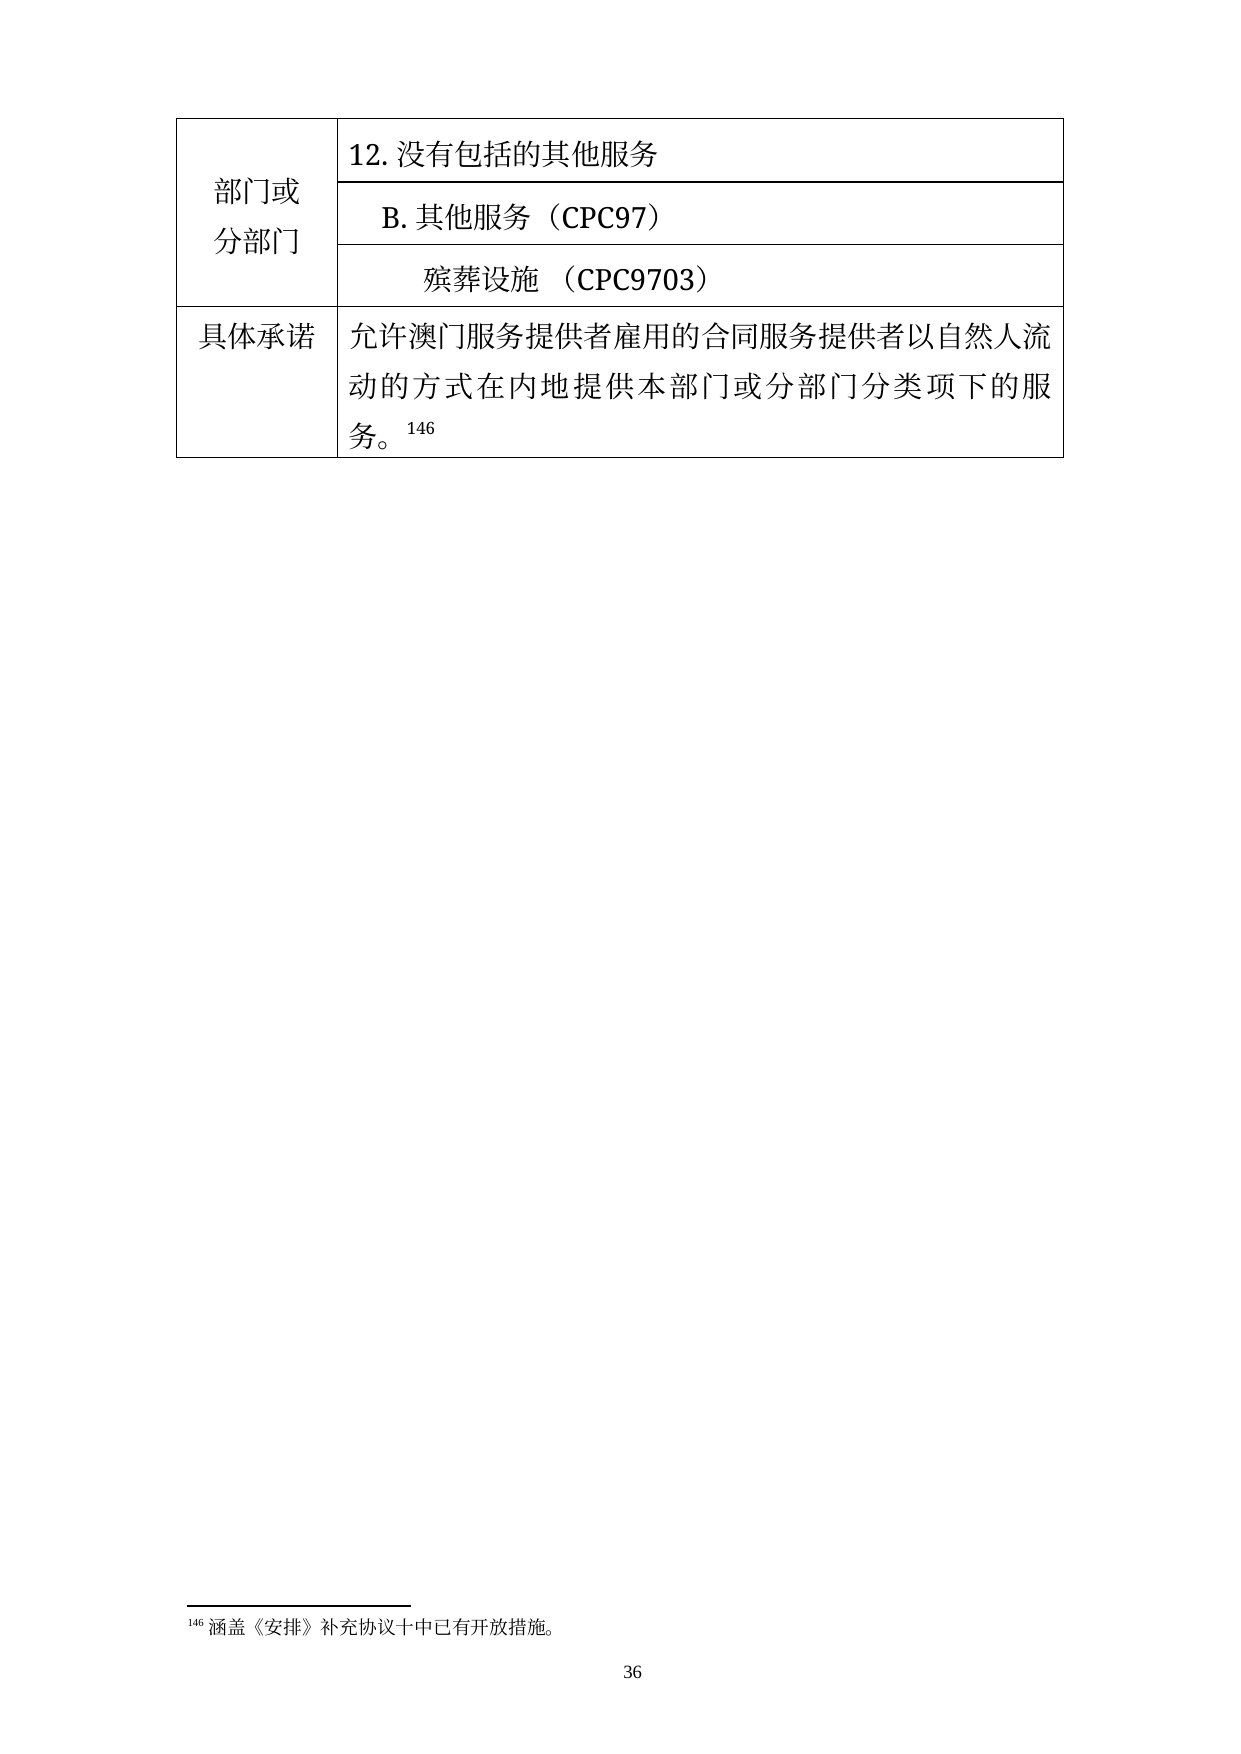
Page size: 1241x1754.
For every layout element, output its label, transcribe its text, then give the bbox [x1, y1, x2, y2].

table_cell B. 其他服务（CPC97） [338, 183, 1063, 244]
table_header 部门或 分部门 [177, 119, 337, 306]
table_header 12. 没有包括的其他服务 [338, 119, 1063, 181]
table_cell 殡葬设施 （CPC9703） [338, 245, 1063, 306]
table_cell 具体承诺 [177, 307, 337, 457]
table_cell 允许澳门服务提供者雇用的合同服务提供者以自然人流动的方式在内地提供本部门或分部门分类项下的服务。 [338, 307, 1063, 457]
